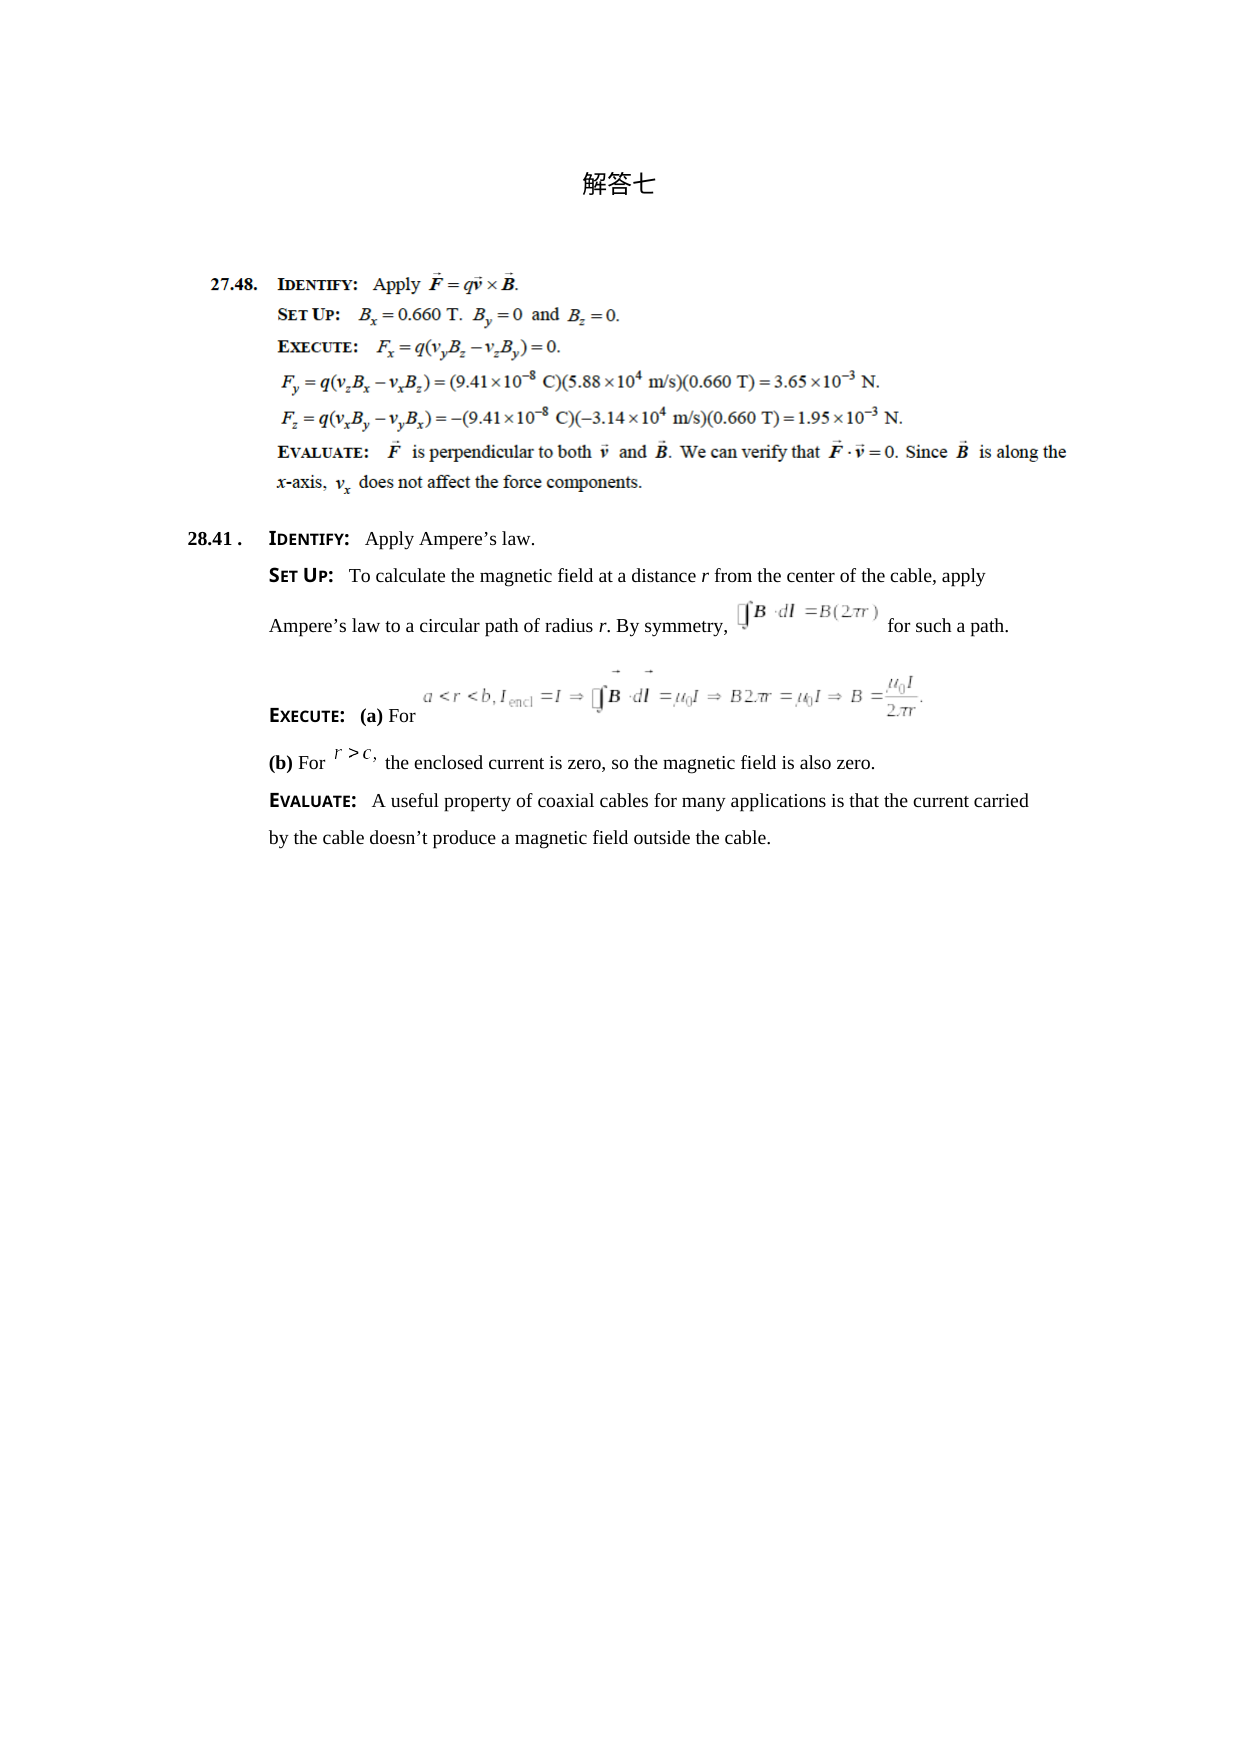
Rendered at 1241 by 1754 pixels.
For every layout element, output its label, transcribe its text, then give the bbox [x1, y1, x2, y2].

text 解答七 [187, 164, 1053, 201]
text (b) For the enclosed current is zero, so the magnetic field is also zero. [269, 744, 1053, 781]
text Evaluate: A useful property of coaxial cables for many applications is that the current carried by the cable doesn’t produce a magnetic field outside the cable. [269, 781, 1053, 856]
text Set Up: To calculate the magnetic field at a distance r from the center of the cable, apply Ampere’s law to a circular path of radius r. By symmetry, for such a path. [269, 556, 1053, 669]
text Execute: (a) For [269, 669, 1053, 744]
text 28.41 . Identify: Apply Ampere’s law. [187, 519, 1053, 556]
picture [187, 256, 1142, 507]
